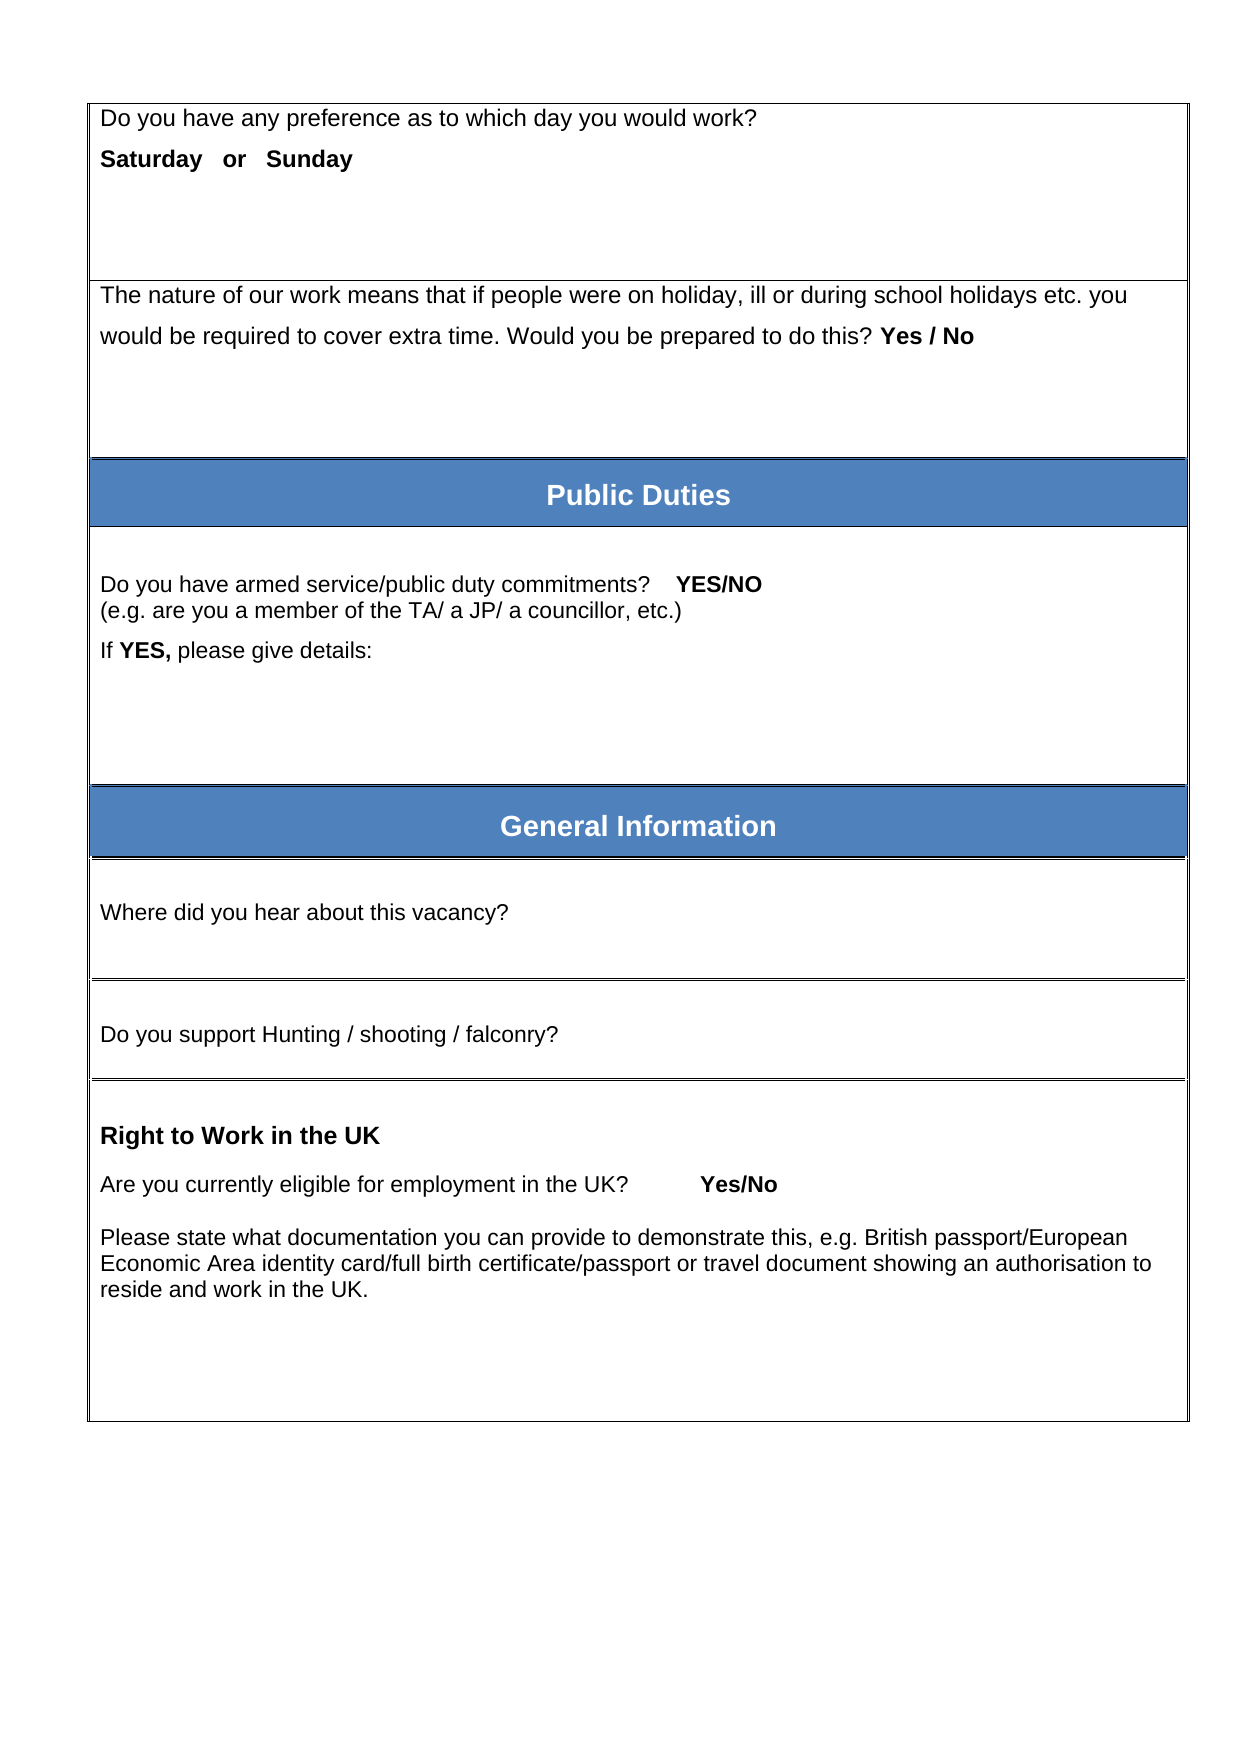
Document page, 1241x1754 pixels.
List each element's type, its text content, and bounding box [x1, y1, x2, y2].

table_cell The nature of our work means that if people were on holiday, ill or during school holidays etc. you would be required to cover extra time. Would you be prepared to do this? Yes / No [90, 281, 1187, 457]
table_cell Right to Work in the UK Are you currently eligible for employment in the UK? Yes/No Please state what documentation you can provide to demonstrate this, e.g. British passport/European Economic Area identity card/full birth certificate/passport or travel document showing an authorisation to reside and work in the UK. [89, 1078, 1188, 1421]
table_cell Where did you hear about this vacancy? [90, 856, 1187, 978]
table_cell General Information [89, 784, 1188, 856]
table_cell Do you support Hunting / shooting / falconry? [89, 978, 1188, 1078]
table_cell Public Duties [89, 457, 1188, 526]
table_cell Do you have armed service/public duty commitments? YES/NO (e.g. are you a member of the TA/ a JP/ a councillor, etc.) If YES, please give details: [90, 527, 1187, 784]
table_cell Do you have any preference as to which day you would work? Saturday or Sunday [90, 104, 1187, 280]
